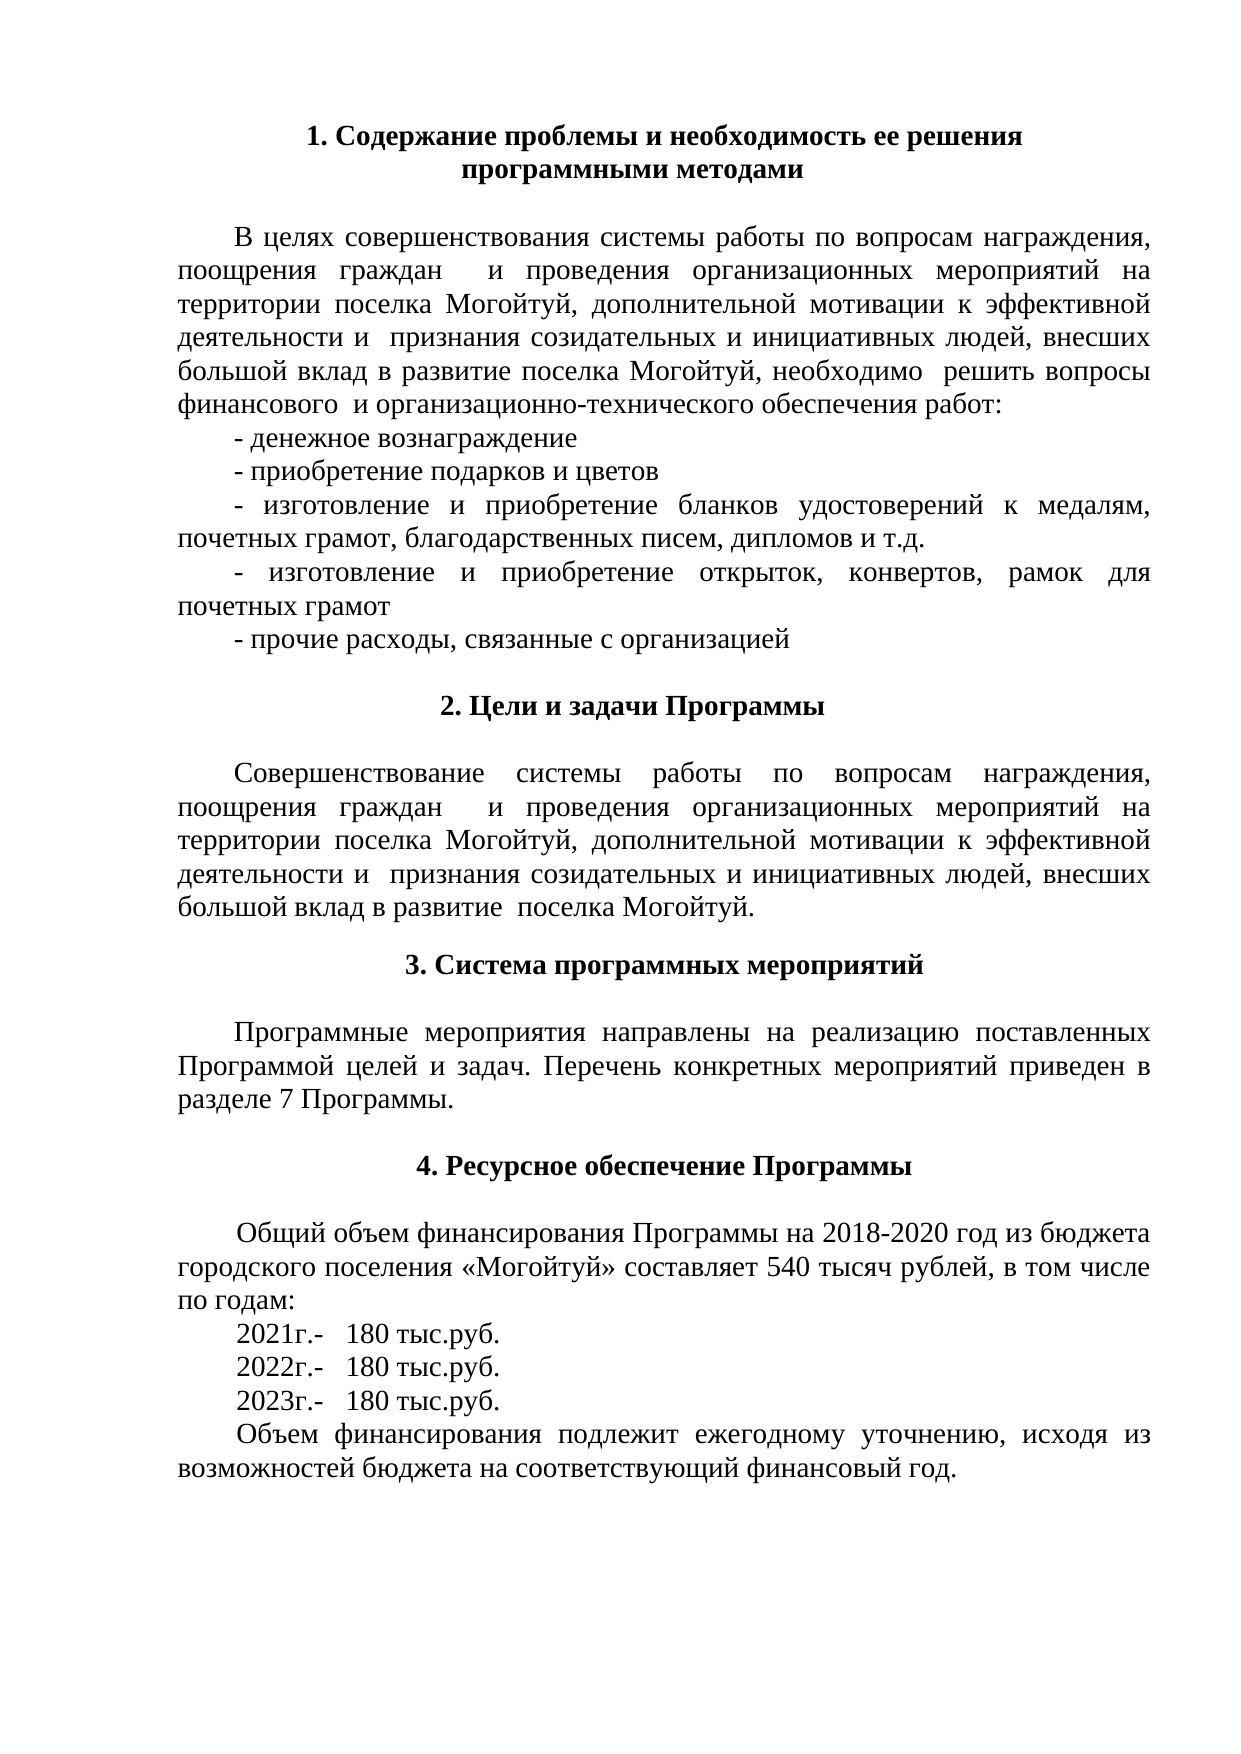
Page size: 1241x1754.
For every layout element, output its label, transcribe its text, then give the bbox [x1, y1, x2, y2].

text - изготовление и приобретение открыток, конвертов, рамок для почетных грамот [177, 554, 1152, 621]
text Программные мероприятия направлены на реализацию поставленных Программой целей и задач. Перечень конкретных мероприятий приведен в разделе 7 Программы. [177, 1014, 1152, 1115]
text 2022г.- 180 тыс.руб. [177, 1349, 1152, 1383]
text 2023г.- 180 тыс.руб. [177, 1383, 1152, 1417]
text Общий объем финансирования Программы на 2018-2020 год из бюджета городского поселения «Могойтуй» составляет 540 тысяч рублей, в том числе по годам: [177, 1215, 1152, 1316]
text - прочие расходы, связанные с организацией [177, 621, 1152, 655]
text В целях совершенствования системы работы по вопросам награждения, поощрения граждан и проведения организационных мероприятий на территории поселка Могойтуй, дополнительной мотивации к эффективной деятельности и признания созидательных и инициативных людей, внесших большой вклад в развитие поселка Могойтуй, необходимо решить вопросы финансового и организационно-технического обеспечения работ: [177, 219, 1152, 420]
text Объем финансирования подлежит ежегодному уточнению, исходя из возможностей бюджета на соответствующий финансовый год. [177, 1417, 1152, 1484]
text 4. Ресурсное обеспечение Программы [177, 1148, 1152, 1182]
text 2021г.- 180 тыс.руб. [177, 1316, 1152, 1349]
text - денежное вознаграждение [177, 420, 1152, 453]
text 2. Цели и задачи Программы [177, 688, 1088, 722]
text - изготовление и приобретение бланков удостоверений к медалям, почетных грамот, благодарственных писем, дипломов и т.д. [177, 487, 1152, 554]
text программными методами [177, 152, 1088, 185]
text Совершенствование системы работы по вопросам награждения, поощрения граждан и проведения организационных мероприятий на территории поселка Могойтуй, дополнительной мотивации к эффективной деятельности и признания созидательных и инициативных людей, внесших большой вклад в развитие поселка Могойтуй. [177, 755, 1152, 923]
text 1. Содержание проблемы и необходимость ее решения [177, 118, 1152, 152]
text - приобретение подарков и цветов [177, 453, 1152, 487]
text 3. Система программных мероприятий [177, 947, 1152, 981]
